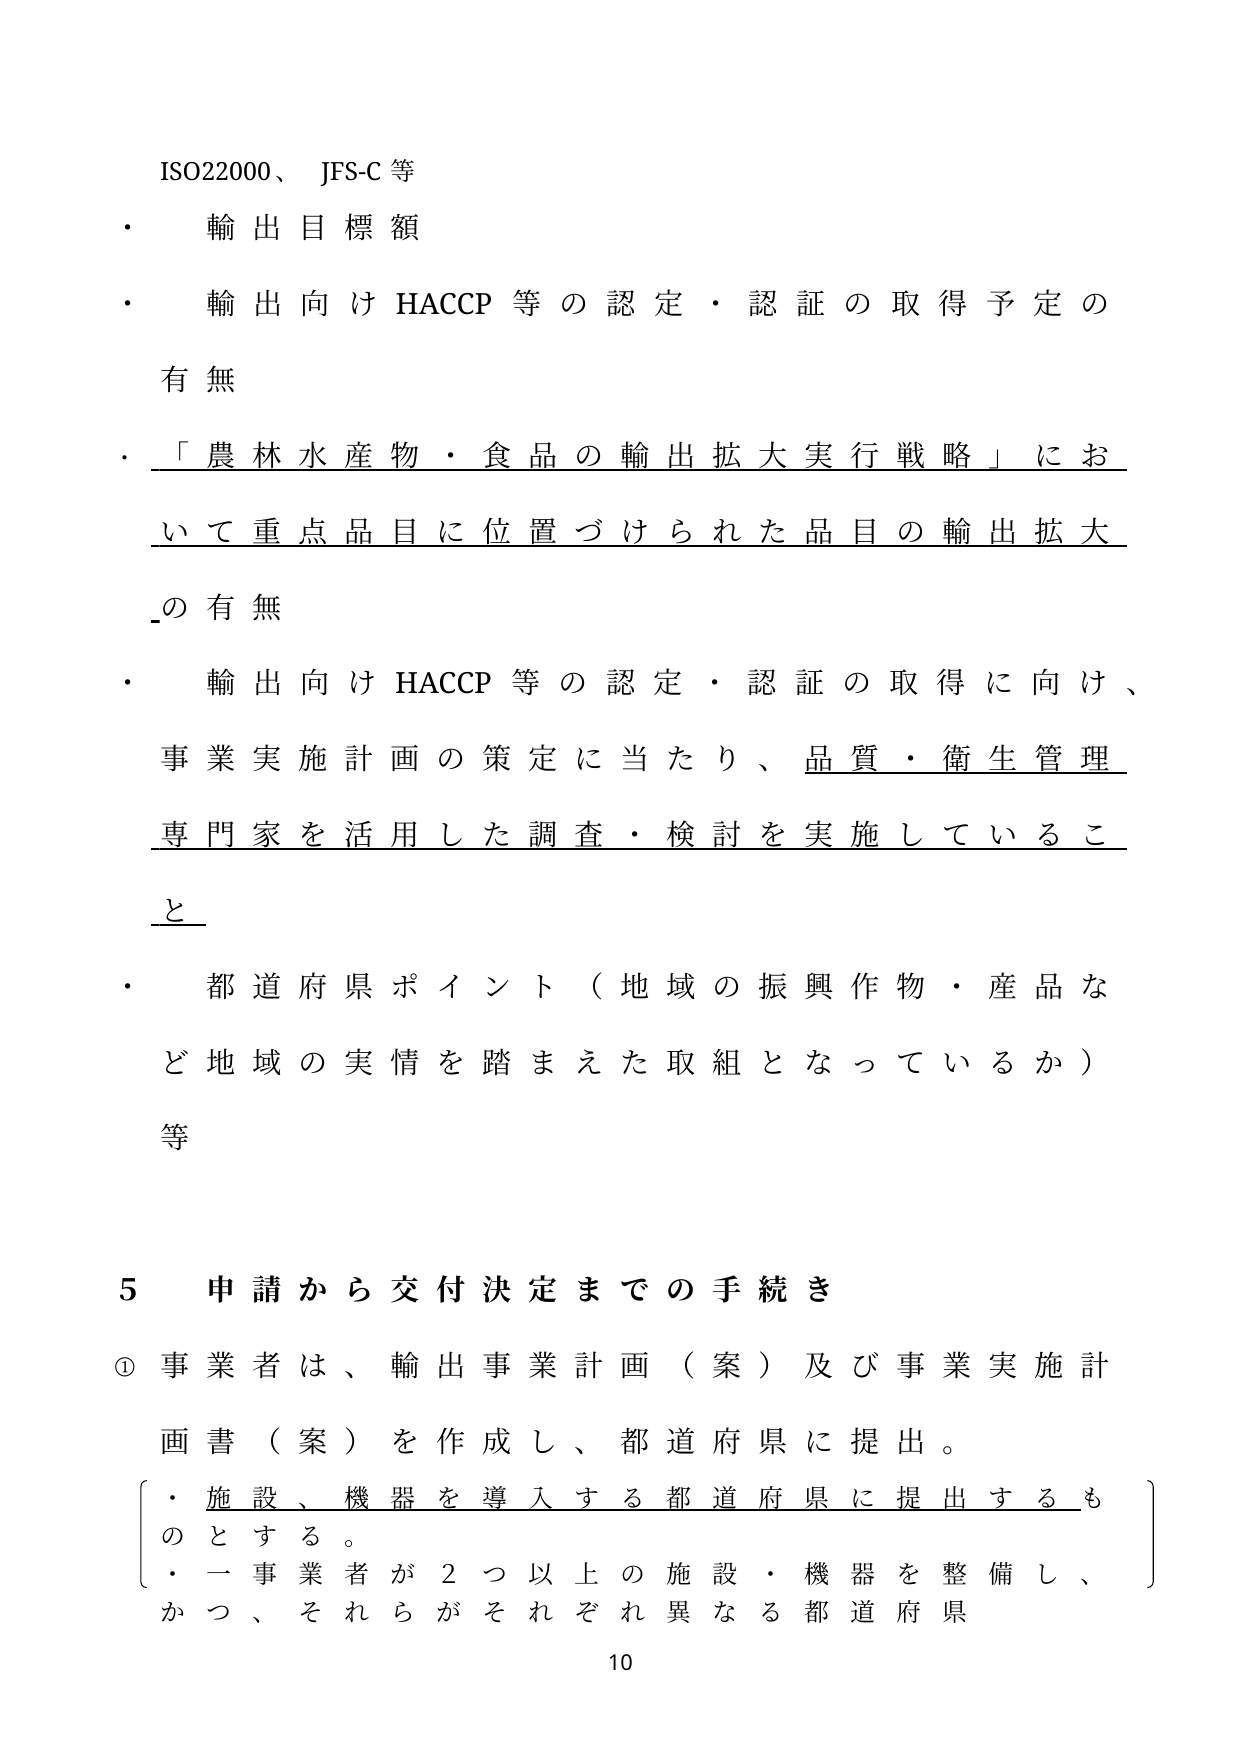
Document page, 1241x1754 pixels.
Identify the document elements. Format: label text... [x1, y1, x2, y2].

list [151, 151, 1127, 188]
list 「農林水産物・食品の輸出拡大実行戦略」において重点品目に位置づけられた品目の輸出拡大の有無 [114, 416, 1127, 643]
list 都道府県ポイント（地域の振興作物・産品など地域の実情を踏まえた取組となっているか） 等 [114, 947, 1127, 1174]
list ・施設、機器を導入する都道府県に提出するものとする。 [157, 1478, 1127, 1553]
list 輸出目標額 [114, 188, 1127, 264]
list 輸出向けHACCP等の認定・認証の取得予定の有無 [114, 264, 1127, 416]
list ・一事業者が２つ以上の施設・機器を整備し、かつ、それらがそれぞれ異なる都道府県 [157, 1553, 1127, 1629]
list 事業者は、輸出事業計画（案）及び事業実施計画書（案）を作成し、都道府県に提出。 [114, 1326, 1127, 1478]
list 輸出向けHACCP等の認定・認証の取得に向け、事業実施計画の策定に当たり、品質・衛生管理専門家を活用した調査・検討を実施していること [114, 643, 1127, 947]
text ５ 申請から交付決定までの手続き [114, 1250, 1127, 1326]
